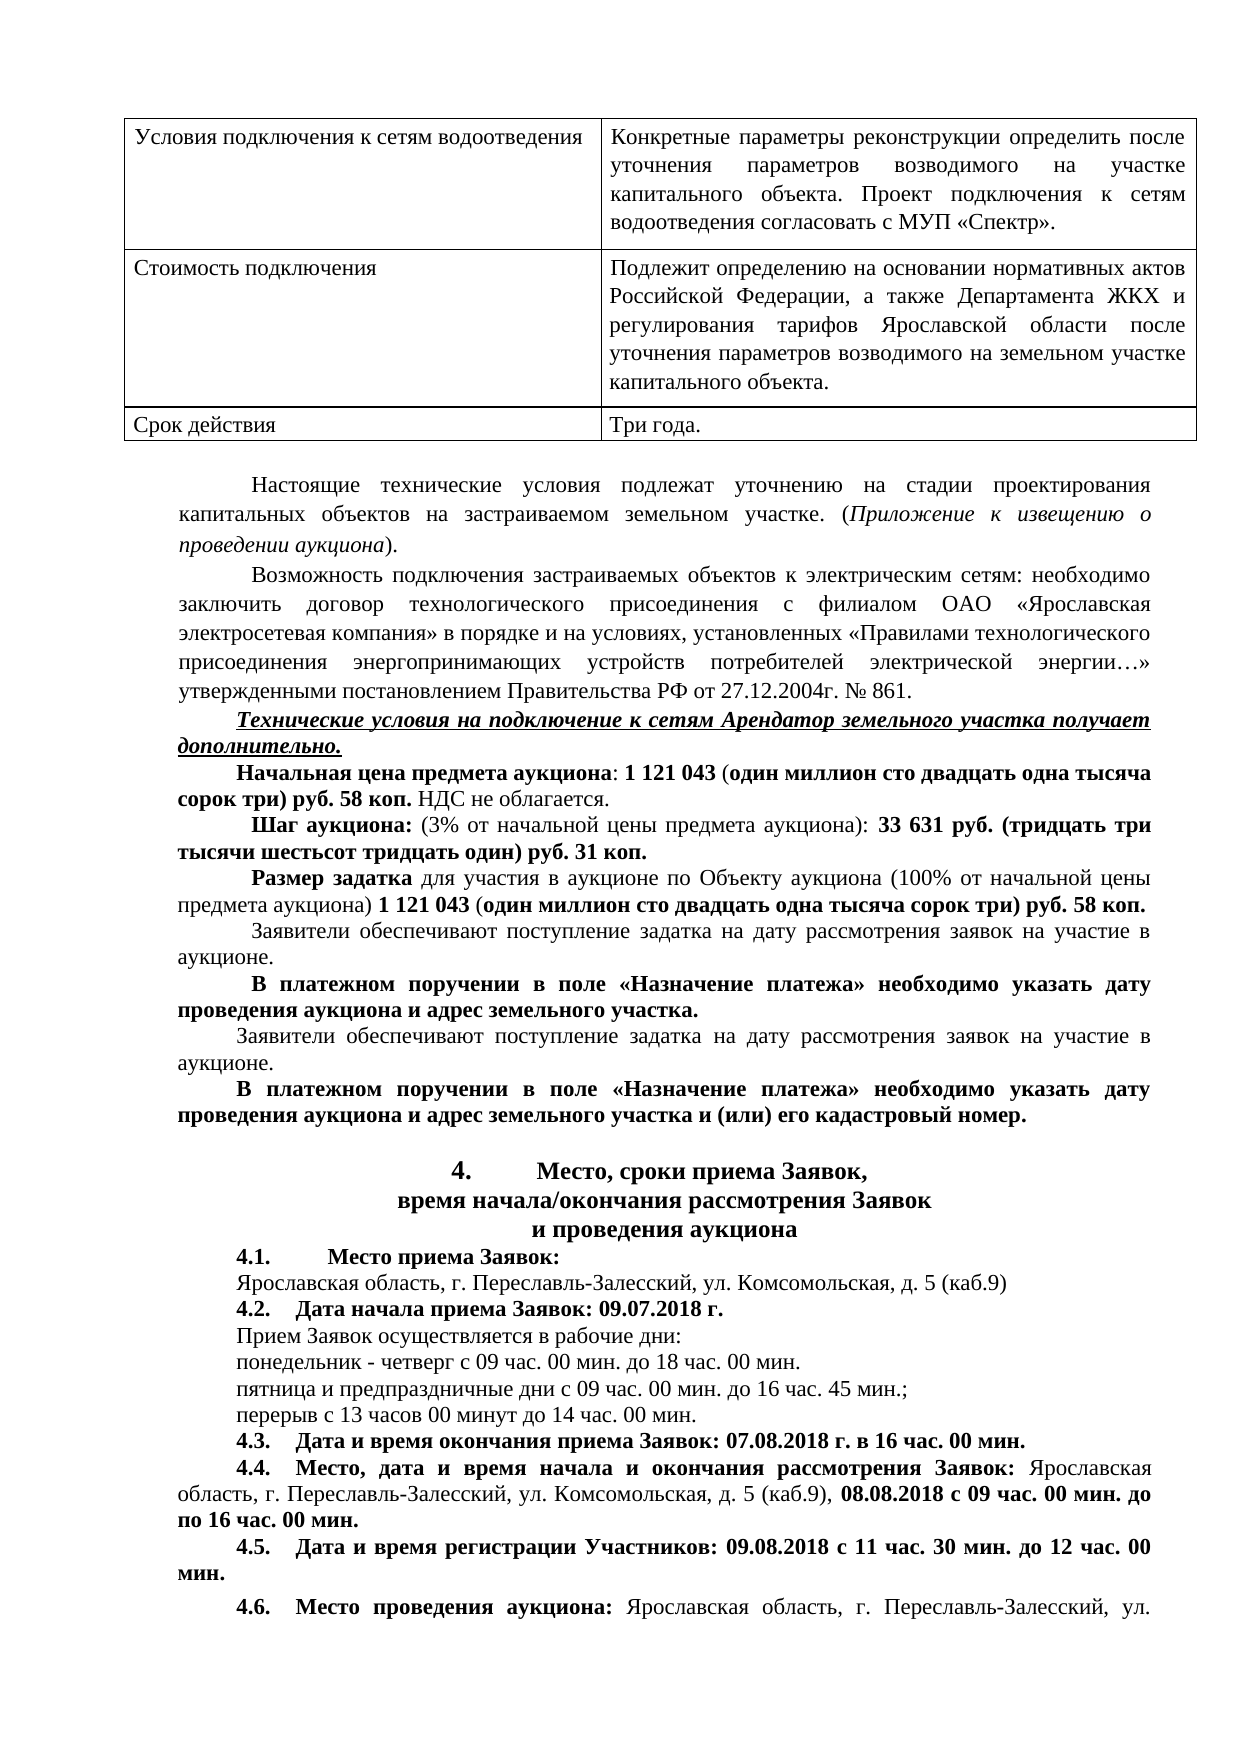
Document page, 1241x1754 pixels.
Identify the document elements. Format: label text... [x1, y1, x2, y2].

list Место, дата и время начала и окончания рассмотрения Заявок: Ярославская область, г. Переславль-Залесский, ул. Комсомольская, д. 5 (каб.9), 08.08.2018 с 09 час. 00 мин. до по 16 час. 00 мин. [177, 1454, 1152, 1533]
text Прием Заявок осуществляется в рабочие дни: [177, 1322, 1152, 1348]
table_cell Условия подключения к сетям водоотведения [125, 119, 601, 249]
table_cell Конкретные параметры реконструкции определить после уточнения параметров возводимого на участке капитального объекта. Проект подключения к сетям водоотведения согласовать с МУП «Спектр». [602, 119, 1196, 249]
text и проведения аукциона [177, 1214, 1152, 1243]
text Технические условия на подключение к сетям Арендатор земельного участка получает дополнительно. [177, 706, 1152, 759]
text В платежном поручении в поле «Назначение платежа» необходимо указать дату проведения аукциона и адрес земельного участка и (или) его кадастровый номер. [177, 1075, 1152, 1128]
text понедельник - четверг с 09 час. 00 мин. до 18 час. 00 мин. [177, 1348, 1152, 1374]
table_cell Стоимость подключения [125, 250, 601, 406]
text Ярославская область, г. Переславль-Залесский, ул. Комсомольская, д. 5 (каб.9) [177, 1269, 1152, 1296]
list Место, сроки приема Заявок, [177, 1154, 1152, 1185]
text Шаг аукциона: (3% от начальной цены предмета аукциона): 33 631 руб. (тридцать три тысячи шестьсот тридцать один) руб. 31 коп. [177, 812, 1152, 864]
list Дата и время окончания приема Заявок: 07.08.2018 г. в 16 час. 00 мин. [177, 1427, 1152, 1454]
list Место приема Заявок: [177, 1243, 1152, 1269]
text Настоящие технические условия подлежат уточнению на стадии проектирования капитальных объектов на застраиваемом земельном участке. (Приложение к извещению о проведении аукциона). [179, 471, 1152, 558]
table_cell Три года. [602, 408, 1196, 440]
text Заявители обеспечивают поступление задатка на дату рассмотрения заявок на участие в аукционе. [177, 917, 1152, 970]
text Начальная цена предмета аукциона: 1 121 043 (один миллион сто двадцать одна тысяча сорок три) руб. 58 коп. НДС не облагается. [177, 759, 1152, 812]
text Размер задатка для участия в аукционе по Объекту аукциона (100% от начальной цены предмета аукциона) 1 121 043 (один миллион сто двадцать одна тысяча сорок три) руб. 58 коп. [177, 864, 1152, 917]
text пятница и предпраздничные дни с 09 час. 00 мин. до 16 час. 45 мин.; [177, 1374, 1152, 1401]
text перерыв с 13 часов 00 минут до 14 час. 00 мин. [177, 1401, 1152, 1427]
list Дата и время регистрации Участников: 09.08.2018 с 11 час. 30 мин. до 12 час. 00 мин. [177, 1533, 1152, 1585]
text время начала/окончания рассмотрения Заявок [177, 1185, 1152, 1214]
table_cell Срок действия [125, 408, 601, 440]
text В платежном поручении в поле «Назначение платежа» необходимо указать дату проведения аукциона и адрес земельного участка. [177, 970, 1152, 1022]
text Заявители обеспечивают поступление задатка на дату рассмотрения заявок на участие в аукционе. [177, 1022, 1152, 1075]
table_cell Подлежит определению на основании нормативных актов Российской Федерации, а также Департамента ЖКХ и регулирования тарифов Ярославской области после уточнения параметров возводимого на земельном участке капитального объекта. [602, 250, 1196, 406]
list Дата начала приема Заявок: 09.07.2018 г. [177, 1296, 1152, 1322]
text Возможность подключения застраиваемых объектов к электрическим сетям: необходимо заключить договор технологического присоединения с филиалом ОАО «Ярославская электросетевая компания» в порядке и на условиях, установленных «Правилами технологического присоединения энергопринимающих устройств потребителей электрической энергии…» утвержденными постановлением Правительства РФ от 27.12.2004г. № 861. [178, 561, 1152, 703]
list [177, 1593, 1152, 1619]
